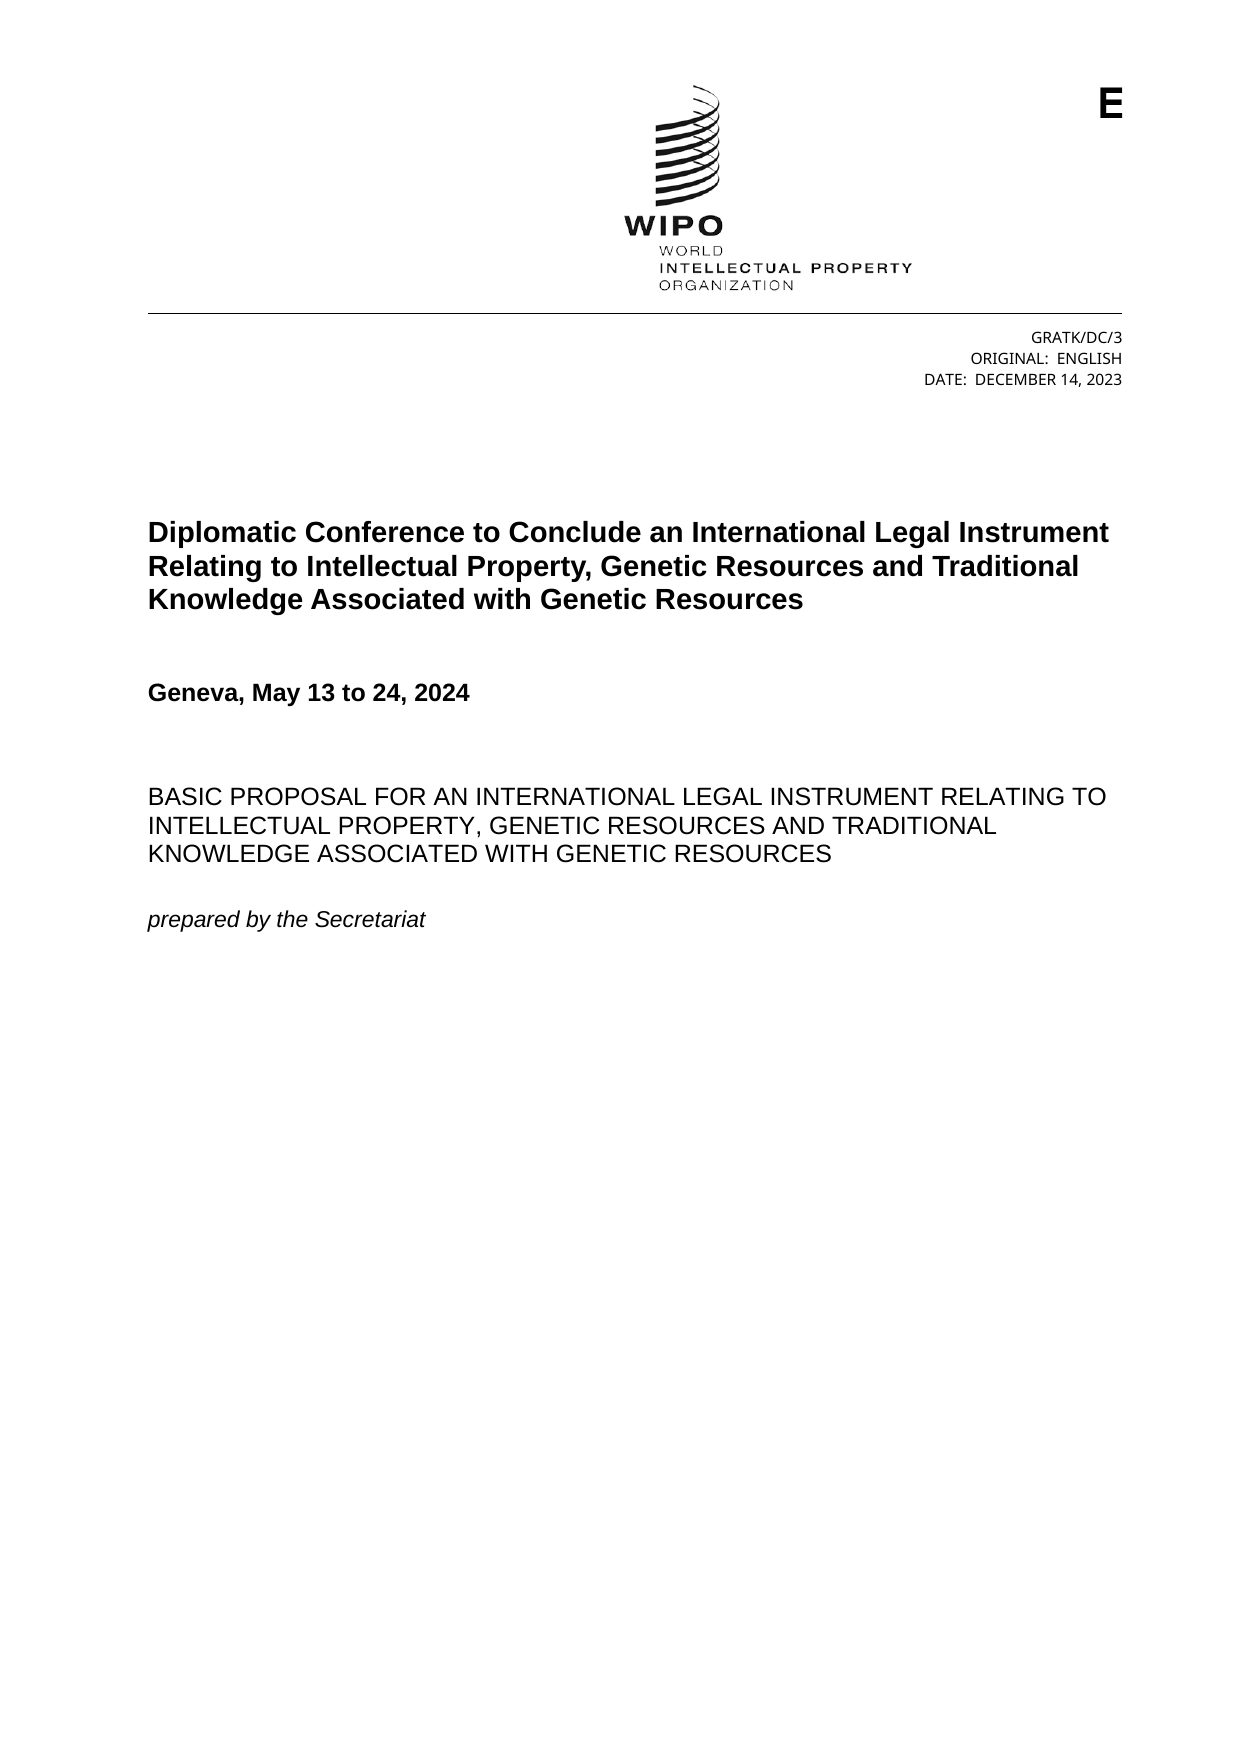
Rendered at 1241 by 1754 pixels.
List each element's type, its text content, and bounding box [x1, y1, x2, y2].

text ORIGINAL: English [148, 348, 1122, 369]
text DATE: december 14, 2023 [148, 369, 1122, 390]
subtitle Diplomatic Conference to Conclude an International Legal Instrument Relating to Intellectual Property, Genetic Resources and Traditional Knowledge Associated with Genetic Resources [148, 515, 1122, 616]
text Geneva, May 13 to 24, 2024 [148, 678, 1122, 707]
picture [623, 79, 1123, 294]
text basic proposal for an International Legal Instrument Relating to Intellectual Property, Genetic Resources and Traditional Knowledge Associated with Genetic Resources [148, 782, 1122, 868]
text prepared by the Secretariat [148, 906, 1122, 932]
text GRATK/DC/3 [148, 326, 1122, 348]
